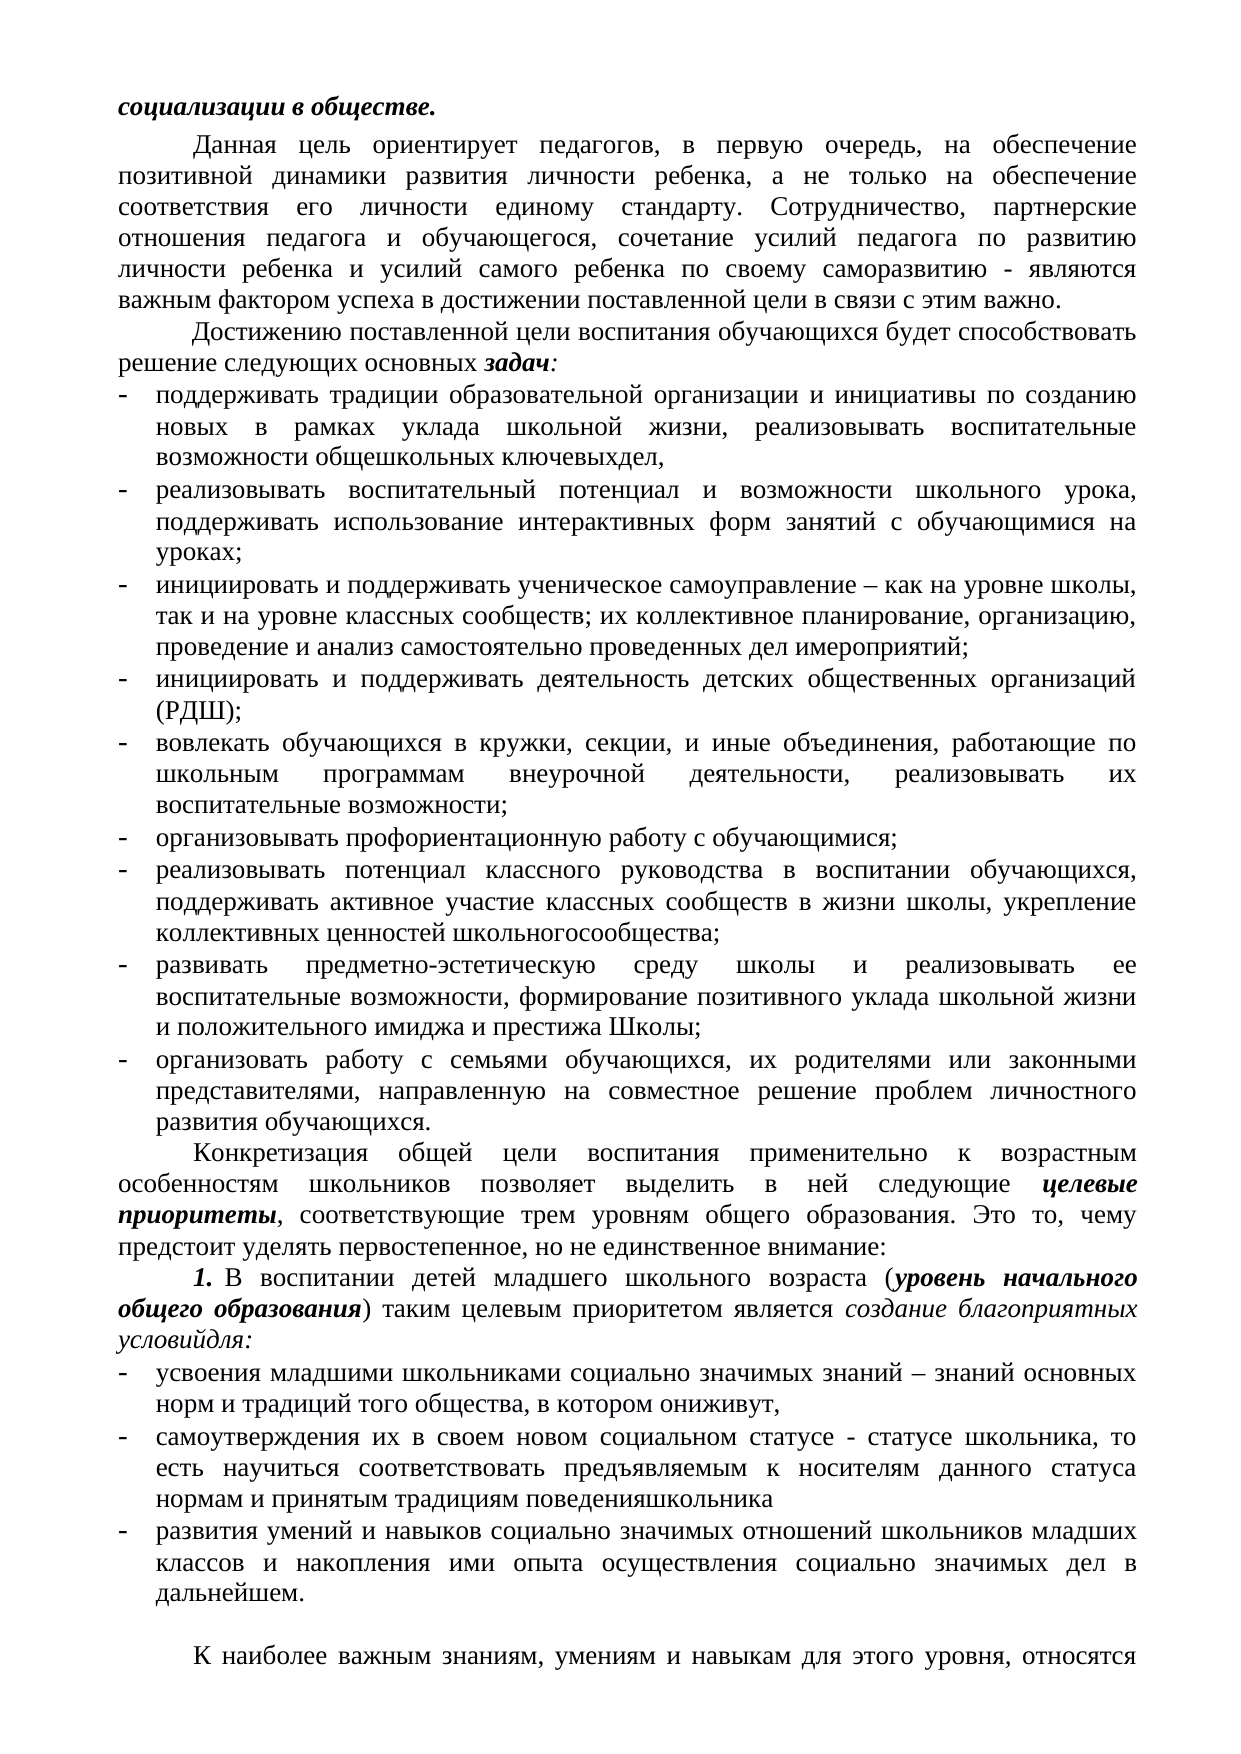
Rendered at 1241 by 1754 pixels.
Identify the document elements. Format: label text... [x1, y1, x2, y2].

list организовать работу с семьями обучающихся, их родителями или законными представителями, направленную на совместное решение проблем личностного развития обучающихся. [118, 1042, 1138, 1136]
text Данная цель ориентирует педагогов, в первую очередь, на обеспечение позитивной динамики развития личности ребенка, а не только на обеспечение соответствия его личности единому стандарту. Сотрудничество, партнерские отношения педагога и обучающегося, сочетание усилий педагога по развитию личности ребенка и усилий самого ребенка по своему саморазвитию - являются важным фактором успеха в достижении поставленной цели в связи с этим важно. [118, 128, 1138, 315]
list инициировать и поддерживать деятельность детских общественных организаций (РДШ); [118, 661, 1137, 725]
text Конкретизация общей цели воспитания применительно к возрастным особенностям школьников позволяет выделить в ней следующие целевые приоритеты, соответствующие трем уровням общего образования. Это то, чему предстоит уделять первостепенное, но не единственное внимание: [118, 1136, 1138, 1261]
list поддерживать традиции образовательной организации и инициативы по созданию новых в рамках уклада школьной жизни, реализовывать воспитательные возможности общешкольных ключевыхдел, [118, 377, 1138, 471]
list инициировать и поддерживать ученическое самоуправление – как на уровне школы, так и на уровне классных сообществ; их коллективное планирование, организацию, проведение и анализ самостоятельно проведенных дел имероприятий; [118, 567, 1138, 661]
list вовлекать обучающихся в кружки, секции, и иные объединения, работающие по школьным программам внеурочной деятельности, реализовывать их воспитательные возможности; [118, 725, 1138, 819]
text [118, 1639, 1138, 1670]
list реализовывать воспитательный потенциал и возможности школьного урока, поддерживать использование интерактивных форм занятий с обучающимися на уроках; [118, 472, 1138, 566]
list развивать предметно-эстетическую среду школы и реализовывать ее воспитательные возможности, формирование позитивного уклада школьной жизни и положительного имиджа и престижа Школы; [118, 947, 1138, 1041]
text Достижению поставленной цели воспитания обучающихся будет способствовать решение следующих основных задач: [118, 315, 1138, 377]
list реализовывать потенциал классного руководства в воспитании обучающихся, поддерживать активное участие классных сообществ в жизни школы, укрепление коллективных ценностей школьногосообщества; [118, 853, 1138, 947]
list усвоения младшими школьниками социально значимых знаний – знаний основных норм и традиций того общества, в котором ониживут, [118, 1355, 1138, 1418]
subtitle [118, 89, 1138, 121]
list организовывать профориентационную работу с обучающимися; [118, 819, 1161, 853]
list самоутверждения их в своем новом социальном статусе - статусе школьника, то есть научиться соответствовать предъявляемым к носителям данного статуса нормам и принятым традициям поведенияшкольника [118, 1419, 1138, 1513]
list развития умений и навыков социально значимых отношений школьников младших классов и накопления ими опыта осуществления социально значимых дел в дальнейшем. [118, 1513, 1138, 1607]
list В воспитании детей младшего школьного возраста (уровень начального общего образования) таким целевым приоритетом является создание благоприятных условийдля: [118, 1261, 1138, 1354]
